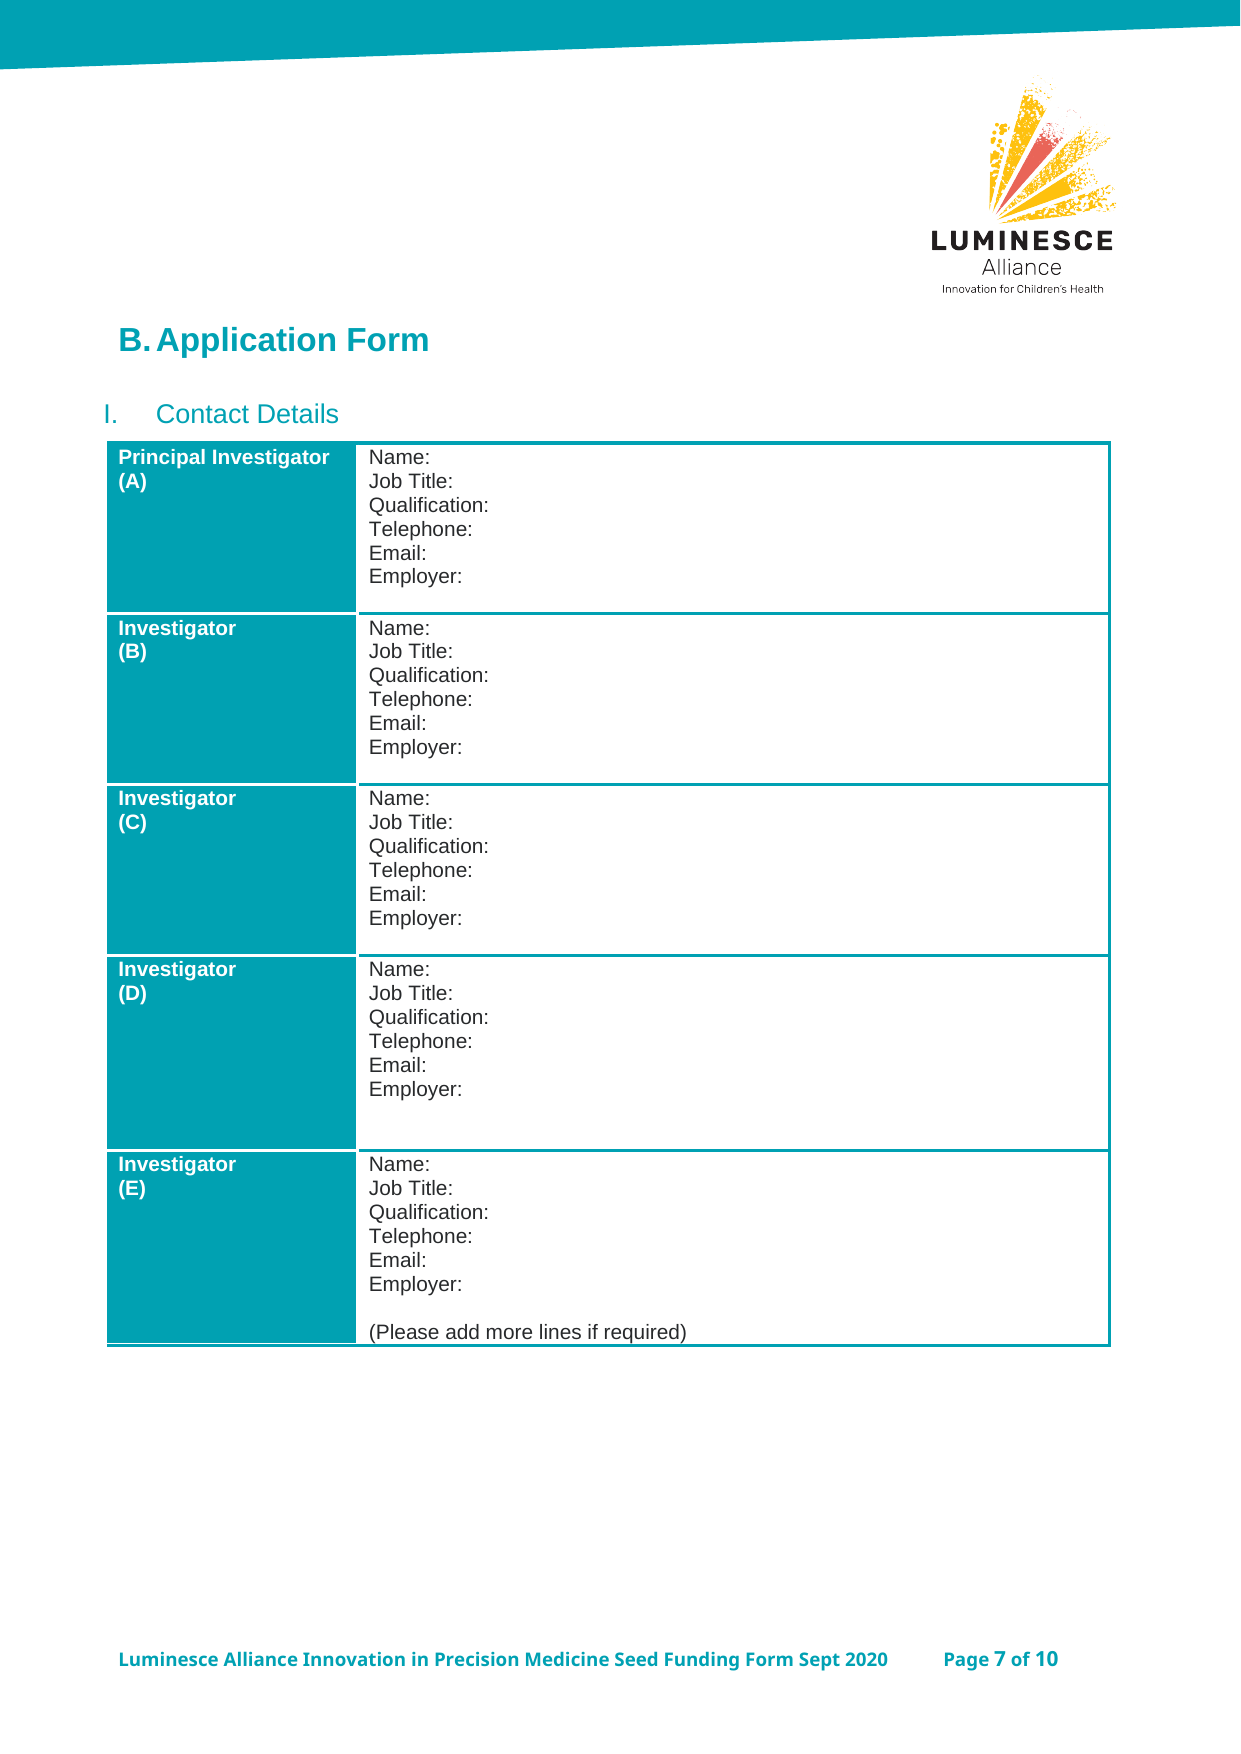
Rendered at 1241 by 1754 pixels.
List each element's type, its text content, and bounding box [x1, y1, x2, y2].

table_cell Name: Job Title: Qualification: Telephone: Email: Employer: [359, 615, 1108, 783]
table_cell Name: Job Title: Qualification: Telephone: Email: Employer: [359, 957, 1108, 1149]
table_cell Name: Job Title: Qualification: Telephone: Email: Employer: (Please add more lines if required) [359, 1152, 1108, 1343]
table_cell Investigator (E) [107, 1152, 356, 1343]
table_header Name: Job Title: Qualification: Telephone: Email: Employer: [359, 445, 1108, 612]
table_header Principal Investigator (A) [107, 441, 356, 612]
table_cell Name: Job Title: Qualification: Telephone: Email: Employer: [359, 786, 1108, 954]
table_cell Investigator (B) [107, 615, 356, 783]
table_cell Investigator (C) [107, 786, 356, 954]
picture [932, 75, 1123, 293]
subtitle Contact Details [118, 398, 1122, 429]
table_cell Investigator (D) [107, 957, 356, 1149]
subtitle Application Form [118, 320, 1122, 359]
